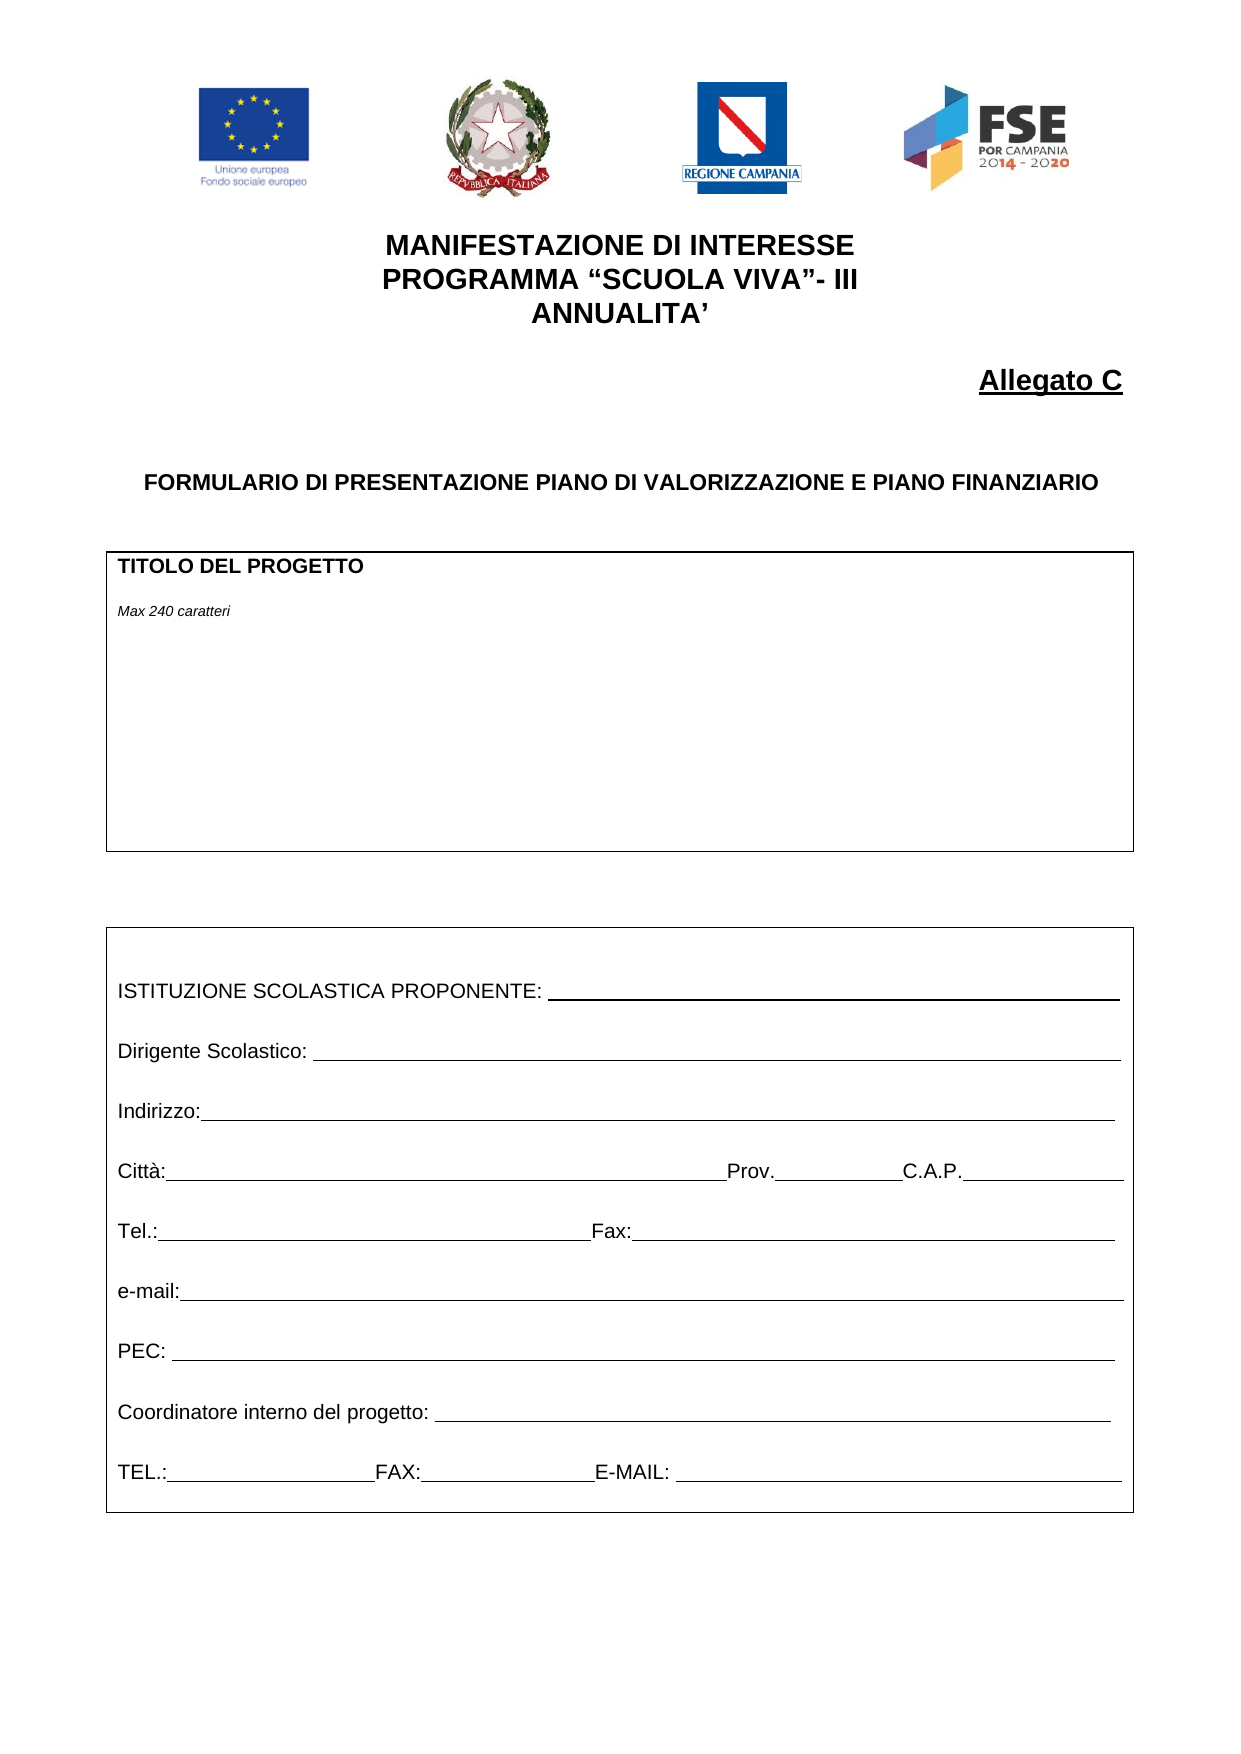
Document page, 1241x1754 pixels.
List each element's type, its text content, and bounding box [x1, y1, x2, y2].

text PROGRAMMA “SCUOLA VIVA”- III ANNUALITA’ [291, 262, 949, 329]
subtitle MANIFESTAZIONE DI INTERESSE [291, 229, 950, 262]
picture [443, 76, 553, 200]
picture [903, 84, 1069, 192]
text FORMULARIO DI PRESENTAZIONE PIANO DI VALORIZZAZIONE E PIANO FINANZIARIO [143, 468, 1171, 495]
picture [682, 82, 802, 194]
text Allegato C [96, 363, 1122, 397]
picture [198, 87, 310, 188]
